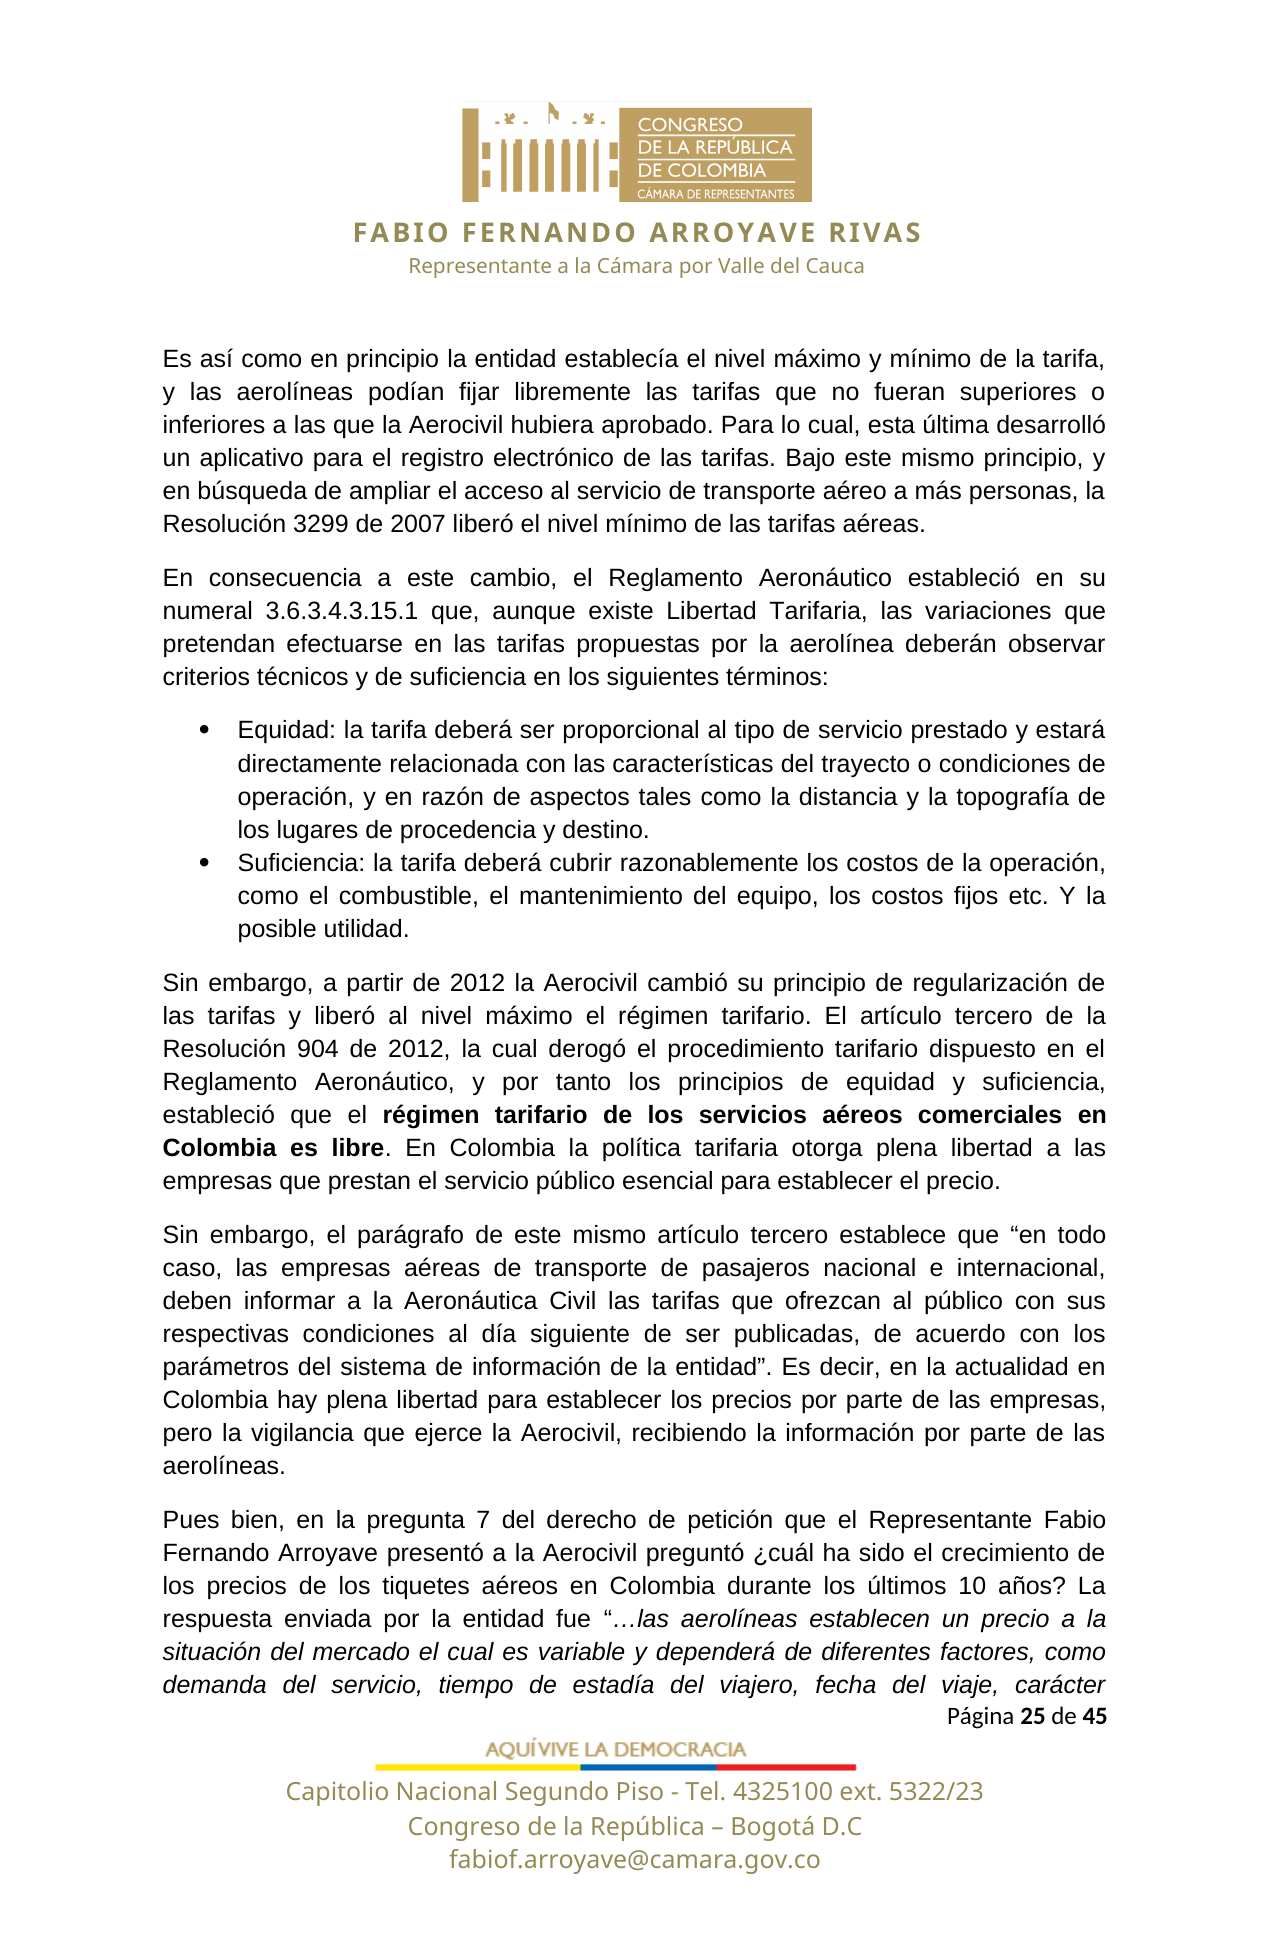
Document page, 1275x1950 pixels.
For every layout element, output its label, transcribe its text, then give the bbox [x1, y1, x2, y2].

list Suficiencia: la tarifa deberá cubrir razonablemente los costos de la operación, como el combustible, el mantenimiento del equipo, los costos fijos etc. Y la posible utilidad. [200, 848, 1107, 943]
text Sin embargo, a partir de 2012 la Aerocivil cambió su principio de regularización de las tarifas y liberó al nivel máximo el régimen tarifario. El artículo tercero de la Resolución 904 de 2012, la cual derogó el procedimiento tarifario dispuesto en el Reglamento Aeronáutico, y por tanto los principios de equidad y suficiencia, estableció que el régimen tarifario de los servicios aéreos comerciales en Colombia es libre. En Colombia la política tarifaria otorga plena libertad a las empresas que prestan el servicio público esencial para establecer el precio. [162, 968, 1107, 1194]
text En consecuencia a este cambio, el Reglamento Aeronáutico estableció en su numeral 3.6.3.4.3.15.1 que, aunque existe Libertad Tarifaria, las variaciones que pretendan efectuarse en las tarifas propuestas por la aerolínea deberán observar criterios técnicos y de suficiencia en los siguientes términos: [162, 563, 1107, 690]
picture [361, 1731, 872, 1774]
list Equidad: la tarifa deberá ser proporcional al tipo de servicio prestado y estará directamente relacionada con las características del trayecto o condiciones de operación, y en razón de aspectos tales como la distancia y la topografía de los lugares de procedencia y destino. [200, 716, 1107, 843]
text Sin embargo, el parágrafo de este mismo artículo tercero establece que “en todo caso, las empresas aéreas de transporte de pasajeros nacional e internacional, deben informar a la Aeronáutica Civil las tarifas que ofrezcan al público con sus respectivas condiciones al día siguiente de ser publicadas, de acuerdo con los parámetros del sistema de información de la entidad”. Es decir, en la actualidad en Colombia hay plena libertad para establecer los precios por parte de las empresas, pero la vigilancia que ejerce la Aerocivil, recibiendo la información por parte de las aerolíneas. [162, 1220, 1107, 1479]
